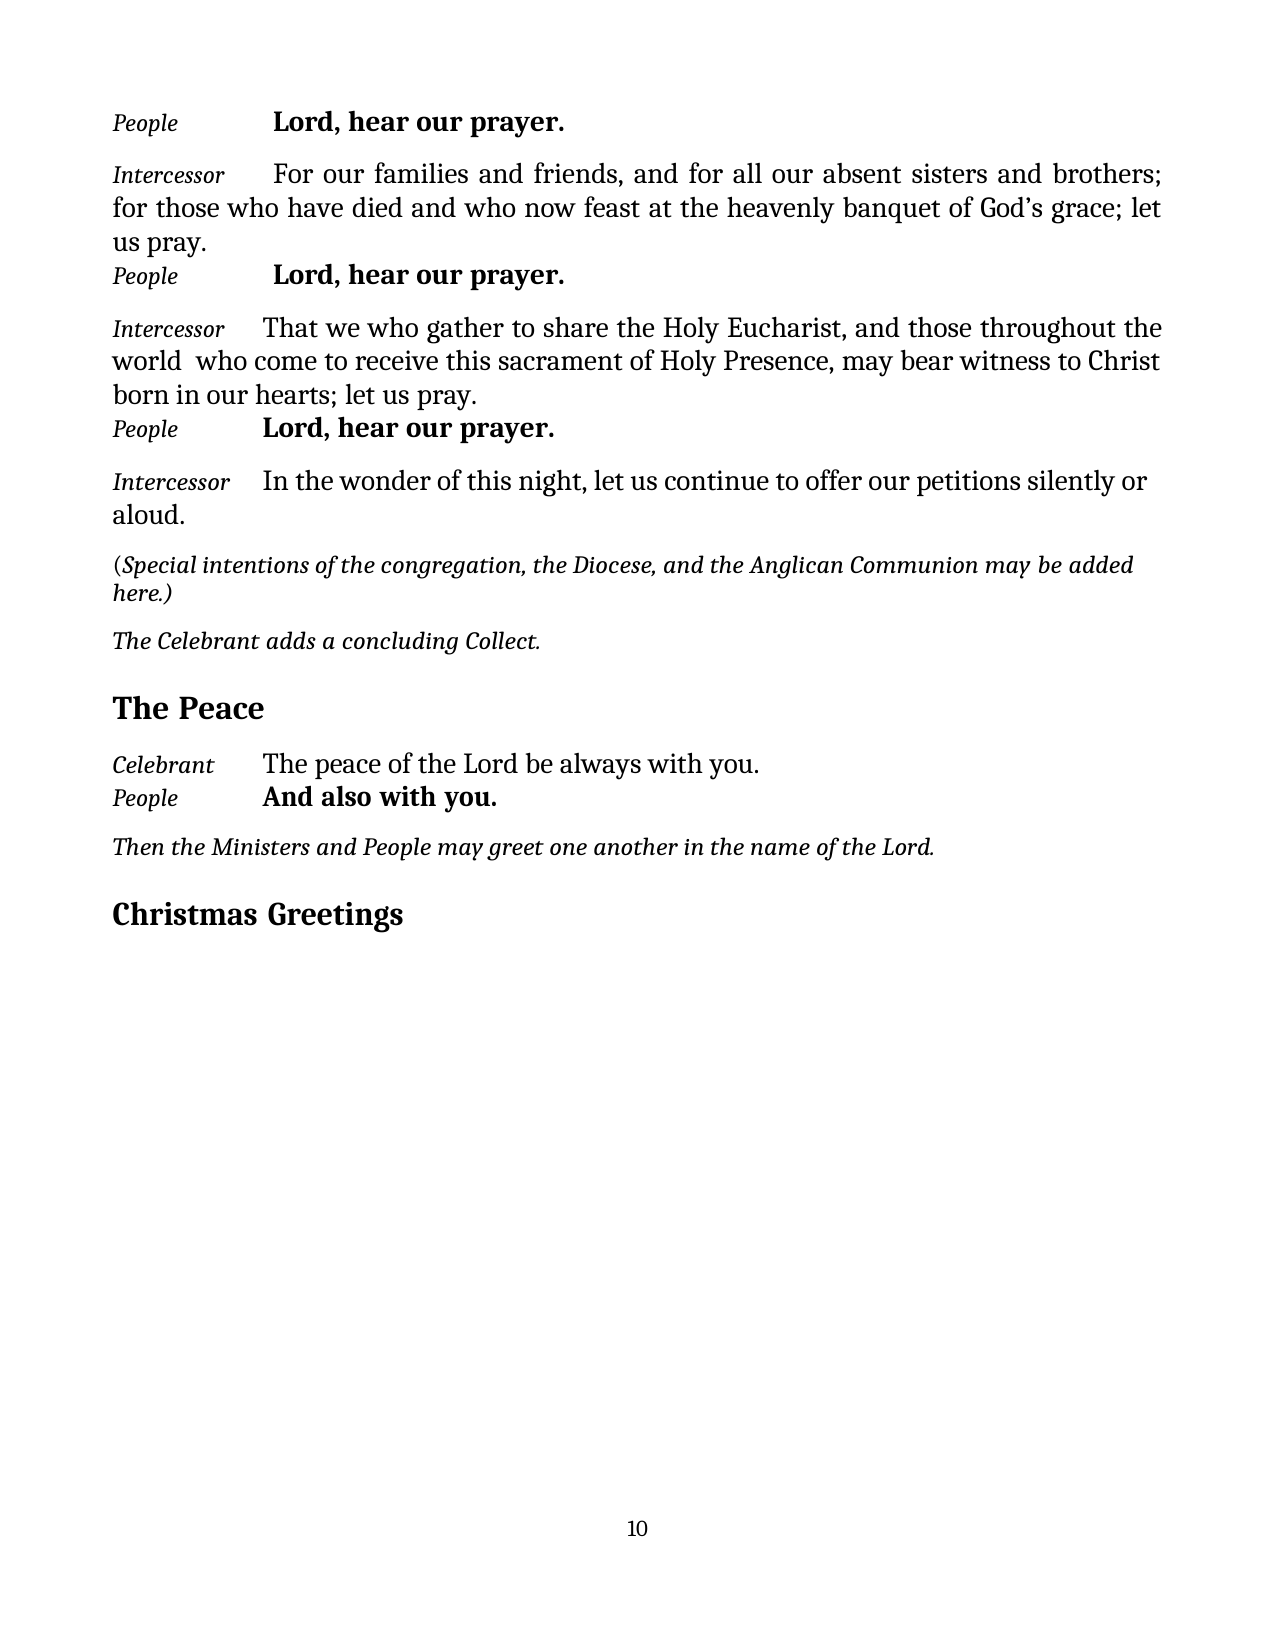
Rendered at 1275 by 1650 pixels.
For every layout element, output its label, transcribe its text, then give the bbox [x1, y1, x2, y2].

text The Peace [112, 689, 1162, 728]
text Intercessor For our families and friends, and for all our absent sisters and brothers; for those who have died and who now feast at the heavenly banquet of God’s grace; let us pray. [112, 158, 1162, 258]
text The Celebrant adds a concluding Collect. [112, 627, 1162, 656]
text Then the Ministers and People may greet one another in the name of the Lord. [112, 833, 1162, 862]
text (Special intentions of the congregation, the Diocese, and the Anglican Communion may be added here.) [112, 551, 1162, 608]
text People Lord, hear our prayer. [112, 258, 1162, 292]
text Celebrant The peace of the Lord be always with you. [112, 747, 1162, 781]
text Intercessor That we who gather to share the Holy Eucharist, and those throughout the world who come to receive this sacrament of Holy Presence, may bear witness to Christ born in our hearts; let us pray. [112, 311, 1162, 412]
text People Lord, hear our prayer. [112, 105, 1162, 138]
text Intercessor In the wonder of this night, let us continue to offer our petitions silently or aloud. [112, 464, 1162, 531]
text People Lord, hear our prayer. [112, 412, 1162, 445]
text Christmas Greetings [112, 896, 1162, 934]
text People And also with you. [112, 781, 1162, 814]
